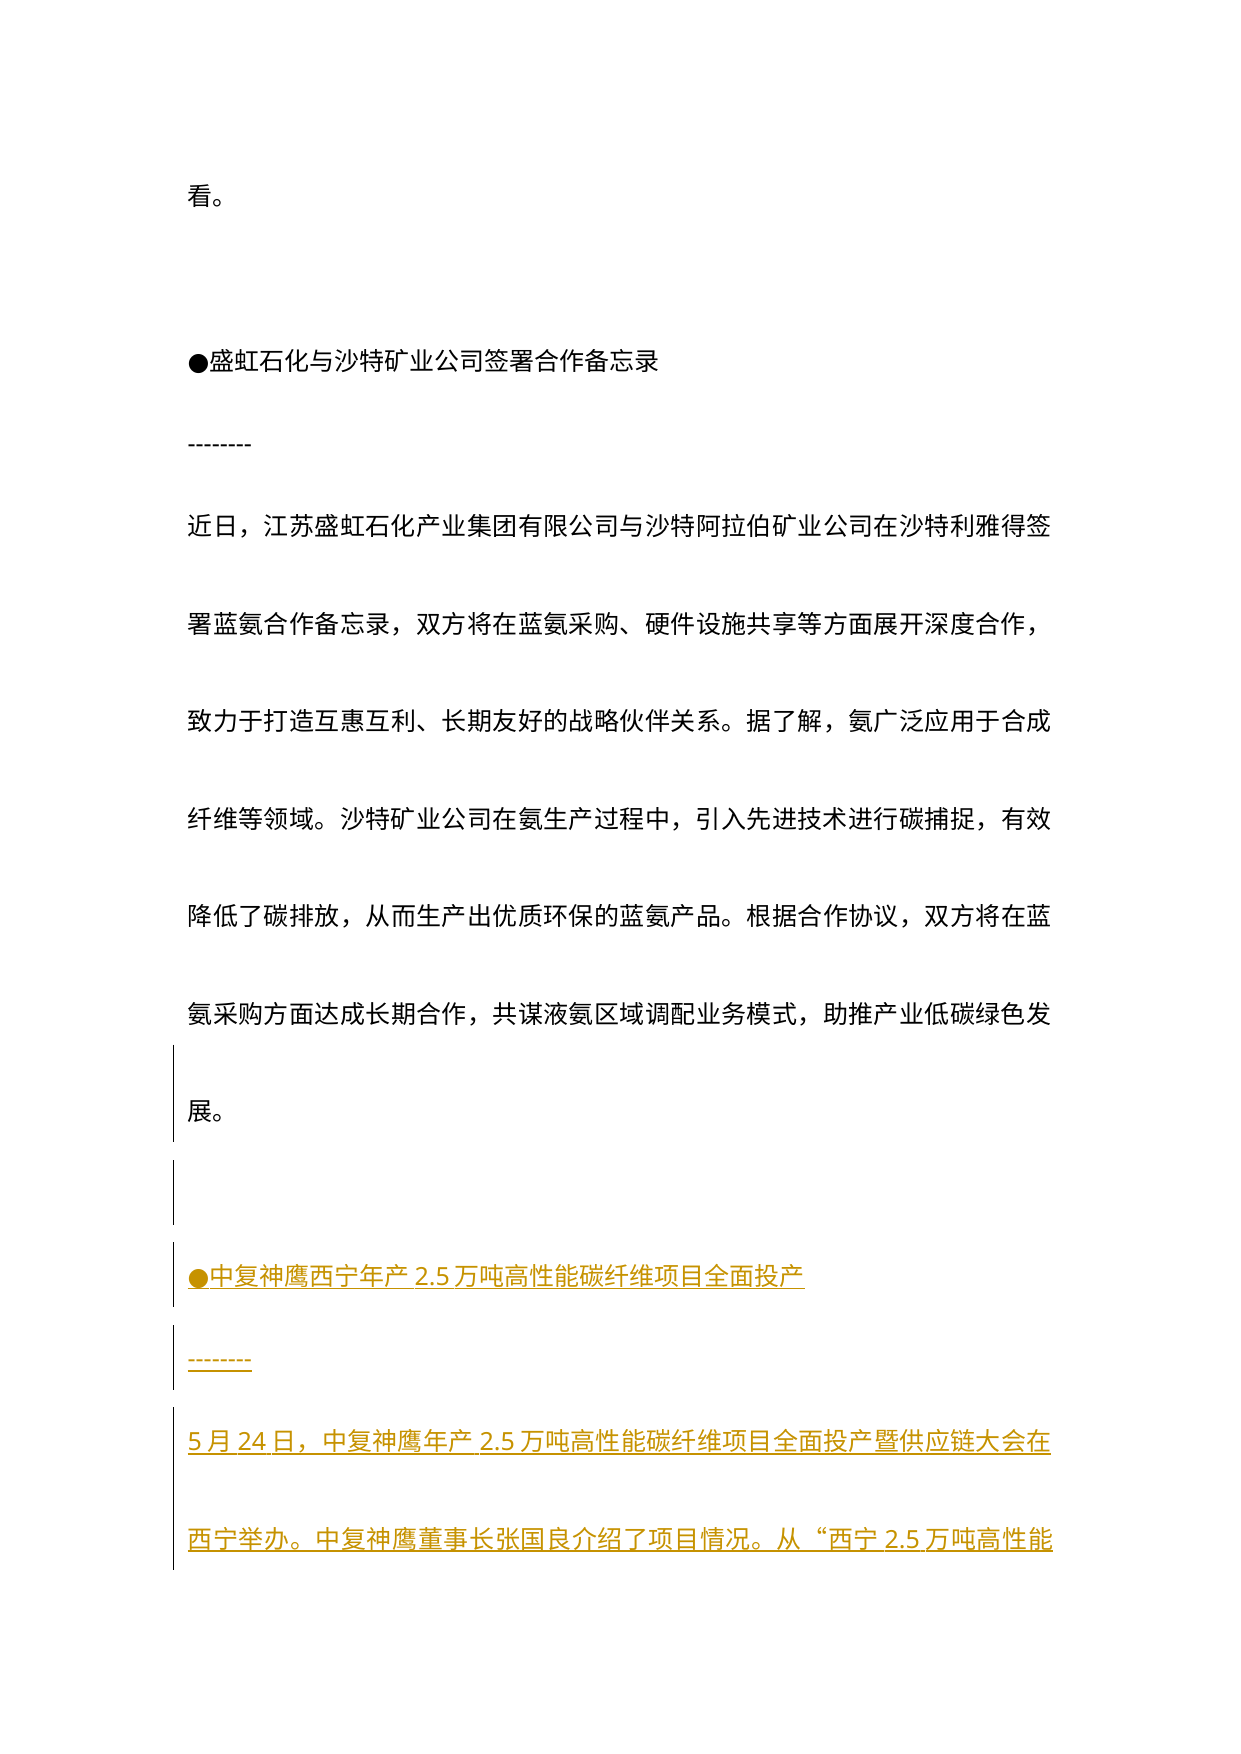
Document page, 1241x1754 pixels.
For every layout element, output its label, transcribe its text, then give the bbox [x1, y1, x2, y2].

text ●盛虹石化与沙特矿业公司签署合作备忘录 [187, 327, 1053, 392]
text -------- [187, 410, 1053, 475]
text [187, 162, 1053, 227]
text 近日，江苏盛虹石化产业集团有限公司与沙特阿拉伯矿业公司在沙特利雅得签署蓝氨合作备忘录，双方将在蓝氨采购、硬件设施共享等方面展开深度合作，致力于打造互惠互利、长期友好的战略伙伴关系。据了解，氨广泛应用于合成纤维等领域。沙特矿业公司在氨生产过程中，引入先进技术进行碳捕捉，有效降低了碳排放，从而生产出优质环保的蓝氨产品。根据合作协议，双方将在蓝氨采购方面达成长期合作，共谋液氨区域调配业务模式，助推产业低碳绿色发展。 [187, 492, 1053, 1142]
